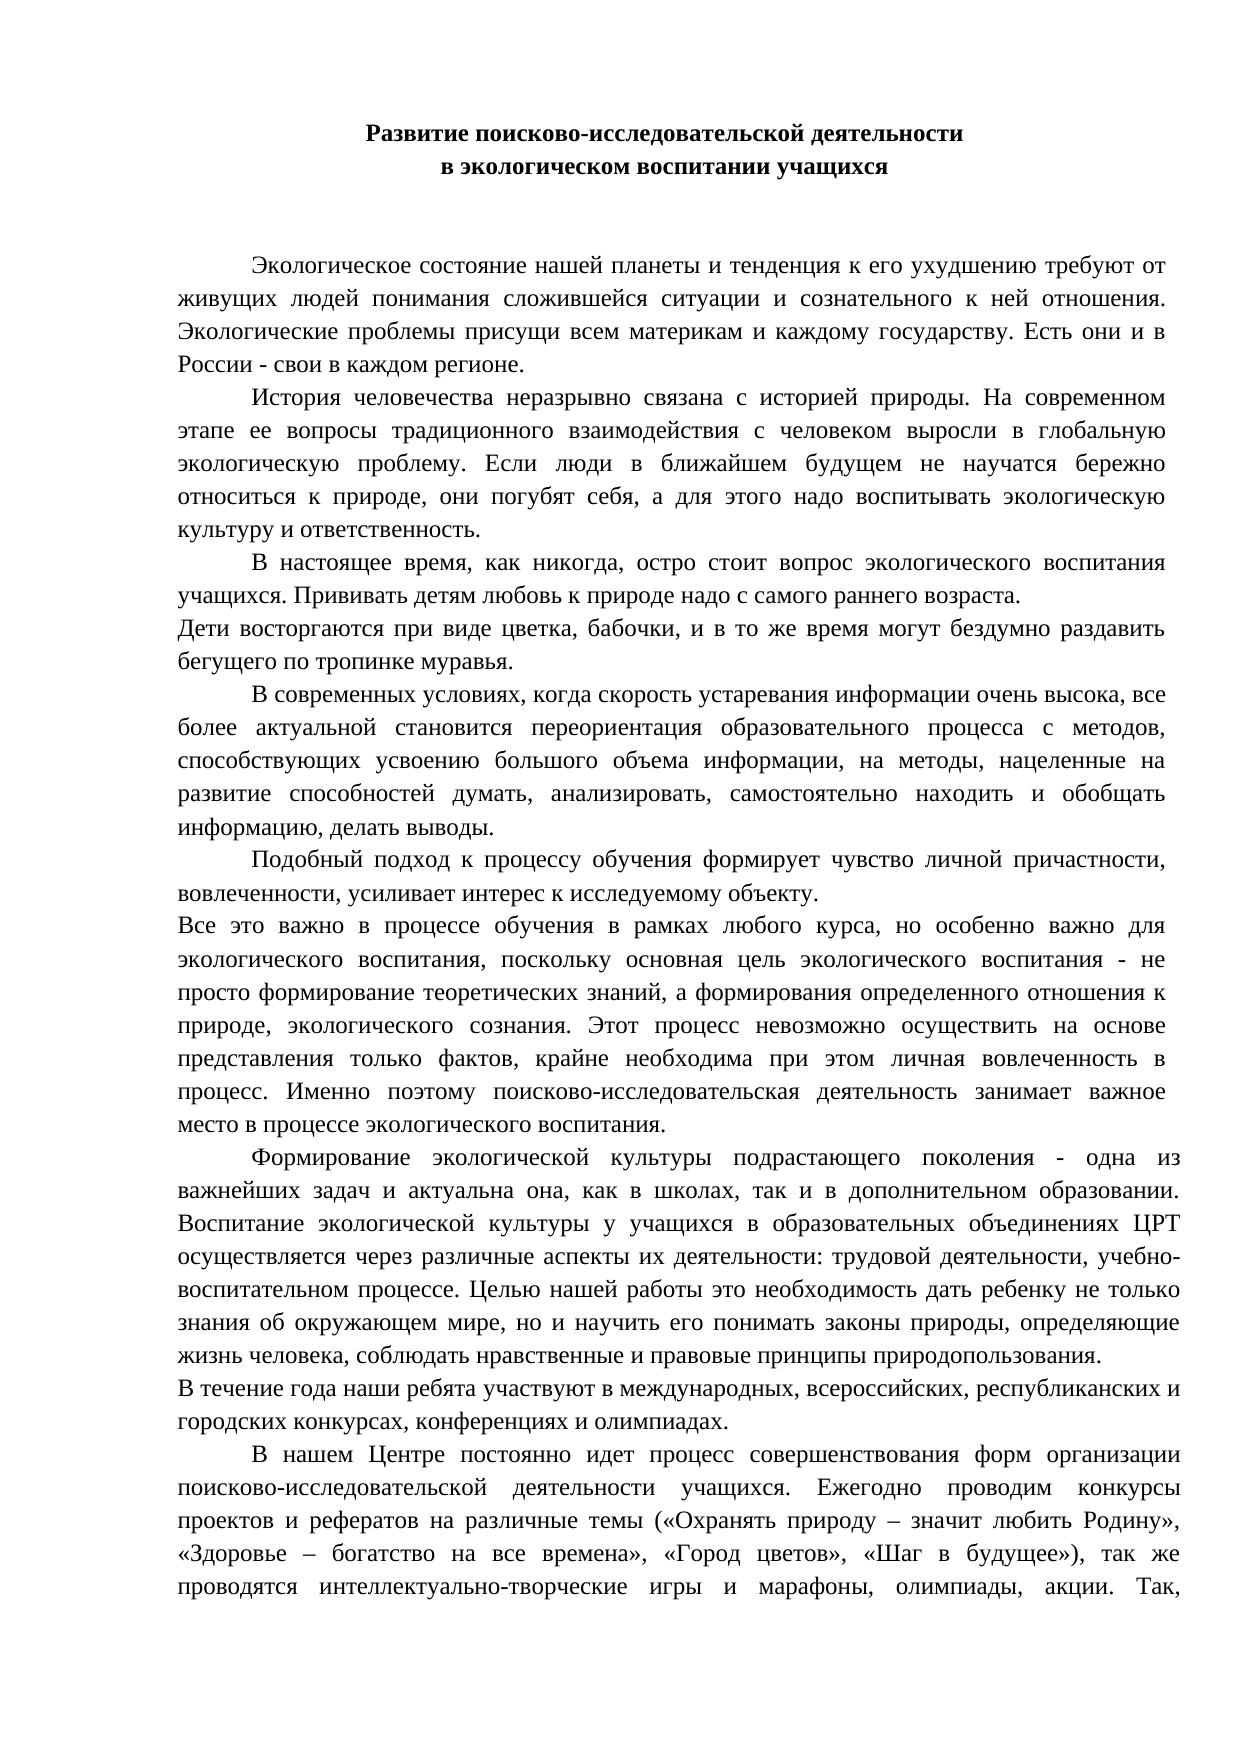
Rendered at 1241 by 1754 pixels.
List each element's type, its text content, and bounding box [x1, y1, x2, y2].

text Развитие поисково-исследовательской деятельности [162, 118, 1167, 147]
text Дети восторгаются при виде цветка, бабочки, и в то же время могут бездумно раздавить бегущего по тропинке муравья. [177, 642, 1167, 675]
text В современных условиях, когда скорость устаревания информации очень высока, все более актуальной становится переориентация образовательного процесса с методов, способствующих усвоению большого объема информации, на методы, нацеленные на развитие способностей думать, анализировать, самостоятельно находить и обобщать информацию, делать выводы. [177, 679, 1167, 840]
text в экологическом воспитании учащихся [162, 151, 1167, 180]
text В настоящее время, как никогда, остро стоит вопрос экологического воспитания учащихся. Прививать детям любовь к природе надо с самого раннего возраста. [177, 547, 1167, 609]
text Экологическое состояние нашей планеты и тенденция к его ухудшению требуют от живущих людей понимания сложившейся ситуации и сознательного к ней отношения. Экологические проблемы присущи всем материкам и каждому государству. Есть они и в России - свои в каждом регионе. [177, 250, 1167, 378]
text Все это важно в процессе обучения в рамках любого курса, но особенно важно для экологического воспитания, поскольку основная цель экологического воспитания - не просто формирование теоретических знаний, а формирования определенного отношения к природе, экологического сознания. Этот процесс невозможно осуществить на основе представления только фактов, крайне необходима при этом личная вовлеченность в процесс. Именно поэтому поисково-исследовательская деятельность занимает важное место в процессе экологического воспитания. [177, 911, 1167, 1137]
text В течение года наши ребята участвуют в международных, всероссийских, республиканских и городских конкурсах, конференциях и олимпиадах. [177, 1373, 1181, 1435]
text История человечества неразрывно связана с историей природы. На современном этапе ее вопросы традиционного взаимодействия с человеком выросли в глобальную экологическую проблему. Если люди в ближайшем будущем не научатся бережно относиться к природе, они погубят себя, а для этого надо воспитывать экологическую культуру и ответственность. [177, 382, 1167, 543]
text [177, 1439, 1181, 1600]
text Формирование экологической культуры подрастающего поколения - одна из важнейших задач и актуальна она, как в школах, так и в дополнительном образовании. Воспитание экологической культуры у учащихся в образовательных объединениях ЦРТ осуществляется через различные аспекты их деятельности: трудовой деятельности, учебно-воспитательном процессе. Целью нашей работы это необходимость дать ребенку не только знания об окружающем мире, но и научить его понимать законы природы, определяющие жизнь человека, соблюдать нравственные и правовые принципы природопользования. [177, 1142, 1181, 1369]
text Подобный подход к процессу обучения формирует чувство личной причастности, вовлеченности, усиливает интерес к исследуемому объекту. [177, 844, 1167, 906]
